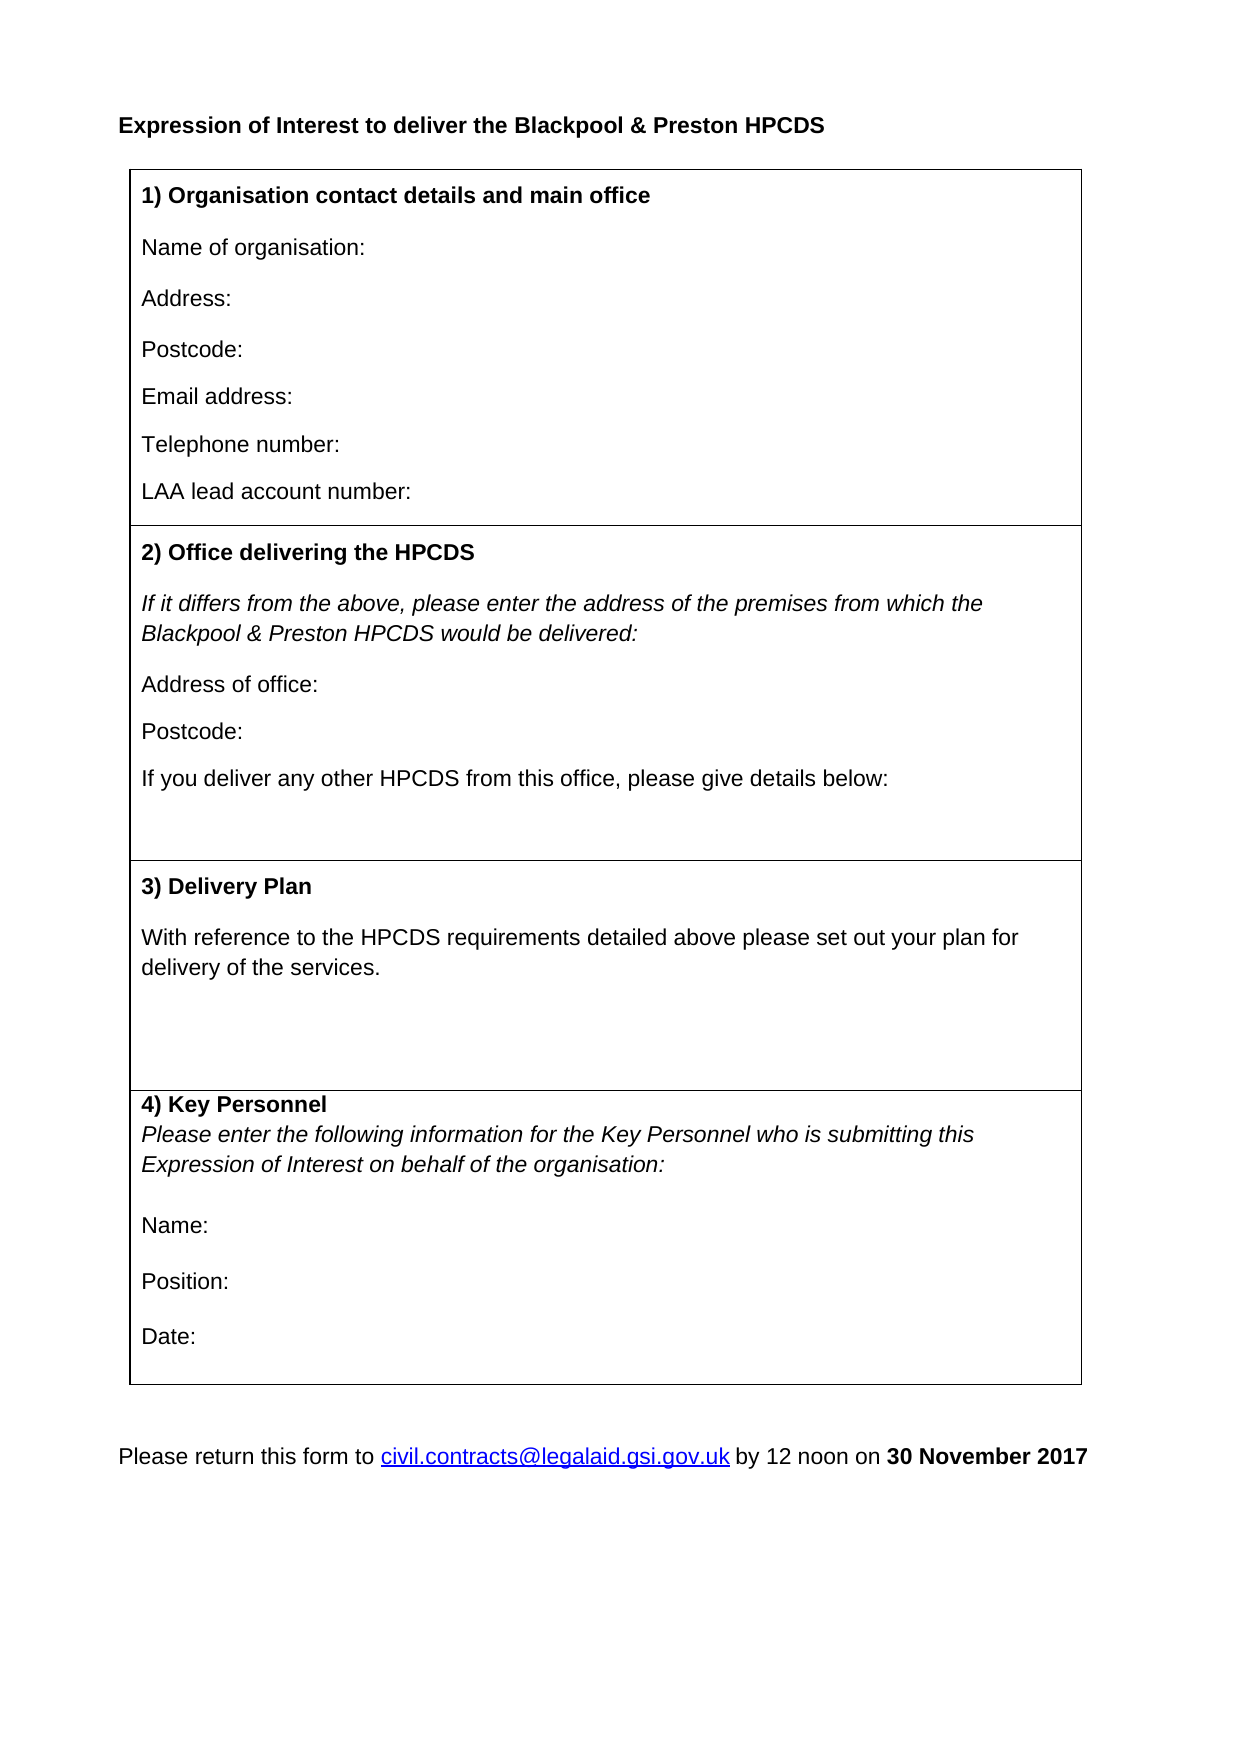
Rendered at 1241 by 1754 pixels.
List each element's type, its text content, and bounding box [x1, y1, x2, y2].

text Expression of Interest to deliver the Blackpool & Preston HPCDS [118, 112, 1122, 138]
table_cell 4) Key Personnel Please enter the following information for the Key Personnel who is submitting this Expression of Interest on behalf of the organisation: Name: Position: Date: [131, 1091, 1081, 1383]
text Please return this form to civil.contracts@legalaid.gsi.gov.uk by 12 noon on 30 November 2017 [118, 1443, 1122, 1469]
table_header 1) Organisation contact details and main office Name of organisation: Address: Postcode: Email address: Telephone number: LAA lead account number: [131, 170, 1081, 525]
table_cell 3) Delivery Plan With reference to the HPCDS requirements detailed above please set out your plan for delivery of the services. [131, 861, 1081, 1089]
table_cell 2) Office delivering the HPCDS If it differs from the above, please enter the address of the premises from which the Blackpool & Preston HPCDS would be delivered: Address of office: Postcode: If you deliver any other HPCDS from this office, please give details below: [131, 526, 1081, 859]
